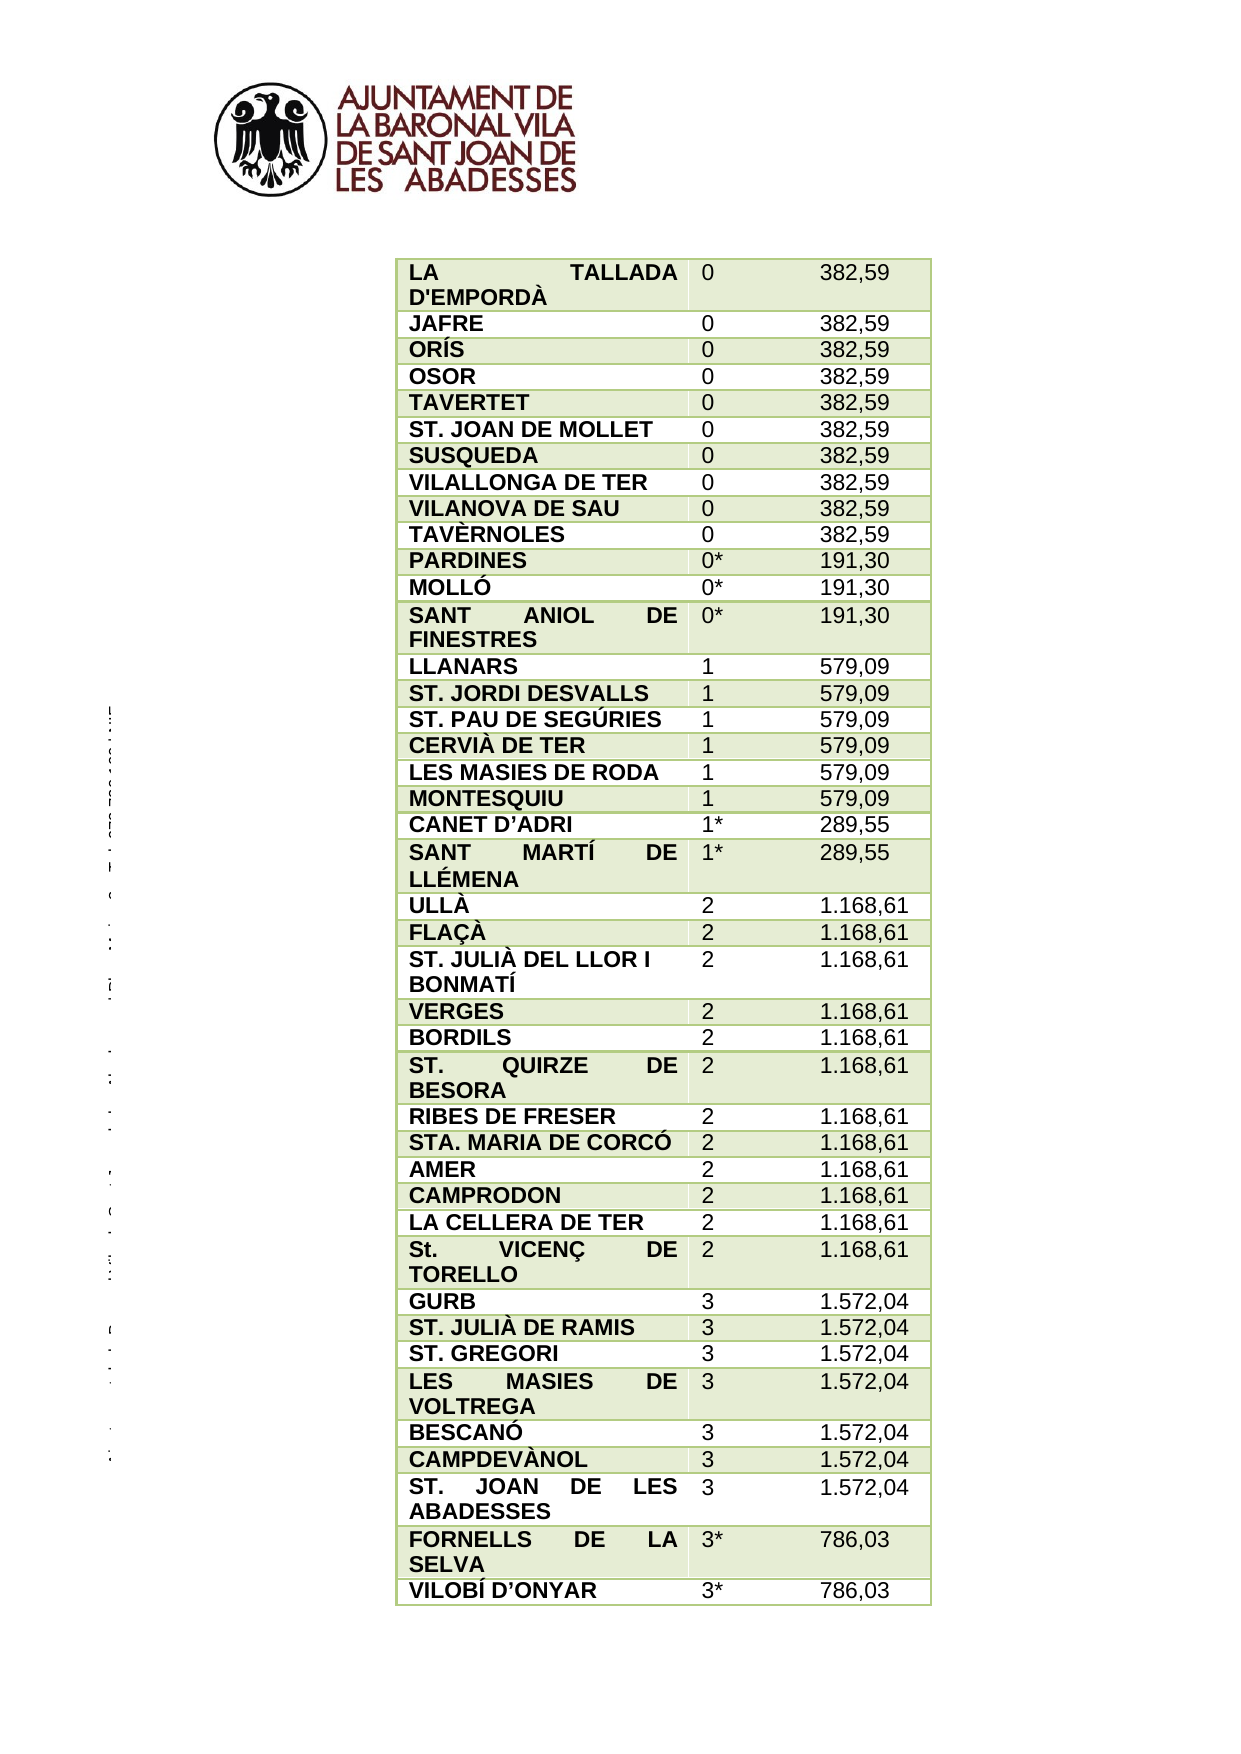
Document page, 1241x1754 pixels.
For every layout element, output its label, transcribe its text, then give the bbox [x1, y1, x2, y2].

table_cell 382,59 [769, 391, 930, 416]
table_cell 0 [689, 339, 769, 363]
table_cell LES MASIES DE VOLTREGA [398, 1369, 688, 1419]
table_cell 191,30 [769, 603, 930, 653]
table_cell 579,09 [769, 761, 930, 785]
table_cell PARDINES [398, 550, 688, 574]
table_cell 3 [689, 1474, 769, 1525]
table_cell CAMPDEVÀNOL [398, 1448, 688, 1472]
table_cell MONTESQUIU [398, 787, 688, 811]
table_cell VILOBÍ D’ONYAR [398, 1580, 688, 1604]
table_cell SUSQUEDA [398, 444, 688, 468]
table_cell 382,59 [769, 312, 930, 337]
table_header LA TALLADA D'EMPORDÀ [398, 260, 688, 310]
table_cell CAMPRODON [398, 1184, 688, 1208]
table_cell 2 [689, 921, 769, 945]
table_cell 1.572,04 [769, 1421, 930, 1446]
table_cell 579,09 [769, 655, 930, 679]
table_cell VERGES [398, 1000, 688, 1024]
table_cell 1.168,61 [769, 1000, 930, 1024]
table_cell LA CELLERA DE TER [398, 1211, 688, 1235]
table_cell 3 [689, 1369, 769, 1419]
table_header 0 [689, 260, 769, 310]
table_cell TAVERTET [398, 391, 688, 416]
table_cell 1.572,04 [769, 1474, 930, 1525]
table_cell 2 [689, 1158, 769, 1182]
table_cell 1* [689, 814, 769, 837]
table_cell 382,59 [769, 418, 930, 442]
table_cell 2 [689, 1237, 769, 1288]
table_cell 786,03 [769, 1580, 930, 1604]
table_cell 1 [689, 761, 769, 785]
table_cell 2 [689, 1000, 769, 1024]
table_cell MOLLÓ [398, 576, 688, 600]
table_cell ST. JOAN DE MOLLET [398, 418, 688, 442]
table_cell 1.572,04 [769, 1290, 930, 1314]
table_cell 2 [689, 1132, 769, 1156]
table_cell 3 [689, 1342, 769, 1367]
table_cell VILANOVA DE SAU [398, 497, 688, 521]
table_cell 2 [689, 1105, 769, 1129]
table_cell 1 [689, 681, 769, 706]
table_cell FORNELLS DE LA SELVA [398, 1527, 688, 1577]
table_cell St. VICENÇ DE TORELLO [398, 1237, 688, 1288]
table_cell 1.168,61 [769, 1026, 930, 1050]
picture [212, 79, 580, 200]
table_cell 3 [689, 1421, 769, 1446]
table_cell 1.168,61 [769, 1105, 930, 1129]
table_cell 579,09 [769, 681, 930, 706]
table_cell 289,55 [769, 814, 930, 837]
table_cell 0* [689, 576, 769, 600]
table_cell 3 [689, 1290, 769, 1314]
table_cell 1.572,04 [769, 1342, 930, 1367]
table_cell 1.168,61 [769, 1184, 930, 1208]
table_cell 2 [689, 1211, 769, 1235]
table_cell BORDILS [398, 1026, 688, 1050]
table_cell 1.168,61 [769, 1237, 930, 1288]
table_cell LES MASIES DE RODA [398, 761, 688, 785]
table_cell 786,03 [769, 1527, 930, 1577]
table_cell 1.168,61 [769, 1132, 930, 1156]
table_cell CANET D’ADRI [398, 814, 688, 837]
table_cell 579,09 [769, 708, 930, 732]
table_cell ST. GREGORI [398, 1342, 688, 1367]
table_cell SANT MARTÍ DE LLÉMENA [398, 840, 688, 892]
table_cell VILALLONGA DE TER [398, 470, 688, 495]
table_cell OSOR [398, 365, 688, 389]
table_cell SANT ANIOL DE FINESTRES [398, 603, 688, 653]
table_cell 1.168,61 [769, 1053, 930, 1103]
table_cell 1 [689, 787, 769, 811]
table_cell 1.572,04 [769, 1316, 930, 1340]
table_cell GURB [398, 1290, 688, 1314]
table_cell 1.168,61 [769, 1211, 930, 1235]
table_cell 2 [689, 1184, 769, 1208]
table_cell 2 [689, 1026, 769, 1050]
table_cell 3 [689, 1448, 769, 1472]
table_cell 382,59 [769, 365, 930, 389]
table_cell 2 [689, 894, 769, 918]
table_cell 1.168,61 [769, 921, 930, 945]
table_cell 579,09 [769, 734, 930, 758]
table_cell 191,30 [769, 550, 930, 574]
table_cell 3 [689, 1316, 769, 1340]
table_cell FLAÇÀ [398, 921, 688, 945]
table_cell STA. MARIA DE CORCÓ [398, 1132, 688, 1156]
table_cell 0 [689, 523, 769, 548]
table_cell ST. PAU DE SEGÚRIES [398, 708, 688, 732]
table_cell TAVÈRNOLES [398, 523, 688, 548]
table_cell 0 [689, 497, 769, 521]
table_cell 0 [689, 444, 769, 468]
table_cell 382,59 [769, 339, 930, 363]
table_cell 382,59 [769, 470, 930, 495]
table_cell 382,59 [769, 497, 930, 521]
table_header 382,59 [769, 260, 930, 310]
table_cell 1* [689, 840, 769, 892]
table_cell 1.572,04 [769, 1369, 930, 1419]
table_cell ORÍS [398, 339, 688, 363]
table_cell 289,55 [769, 840, 930, 892]
table_cell BESCANÓ [398, 1421, 688, 1446]
table_cell 1 [689, 734, 769, 758]
table_cell 2 [689, 947, 769, 997]
table_cell RIBES DE FRESER [398, 1105, 688, 1129]
table_cell 382,59 [769, 444, 930, 468]
table_cell 3* [689, 1580, 769, 1604]
table_cell 2 [689, 1053, 769, 1103]
table_cell ST. JORDI DESVALLS [398, 681, 688, 706]
table_cell 1.572,04 [769, 1448, 930, 1472]
table_cell 0 [689, 470, 769, 495]
table_cell AMER [398, 1158, 688, 1182]
table_cell 0 [689, 391, 769, 416]
table_cell 1 [689, 655, 769, 679]
table_cell JAFRE [398, 312, 688, 337]
table_cell 0* [689, 603, 769, 653]
table_cell 0 [689, 365, 769, 389]
table_cell 0 [689, 418, 769, 442]
table_cell ST. JOAN DE LES ABADESSES [398, 1474, 688, 1525]
table_cell 1.168,61 [769, 947, 930, 997]
table_cell ST. JULIÀ DE RAMIS [398, 1316, 688, 1340]
table_cell ST. QUIRZE DE BESORA [398, 1053, 688, 1103]
table_cell 1.168,61 [769, 894, 930, 918]
table_cell 382,59 [769, 523, 930, 548]
table_cell 3* [689, 1527, 769, 1577]
table_cell 191,30 [769, 576, 930, 600]
table_cell LLANARS [398, 655, 688, 679]
table_cell 0 [689, 312, 769, 337]
table_cell ULLÀ [398, 894, 688, 918]
table_cell 579,09 [769, 787, 930, 811]
table_cell CERVIÀ DE TER [398, 734, 688, 758]
table_cell ST. JULIÀ DEL LLOR I BONMATÍ [398, 947, 688, 997]
table_cell 0* [689, 550, 769, 574]
table_cell 1.168,61 [769, 1158, 930, 1182]
table_cell 1 [689, 708, 769, 732]
